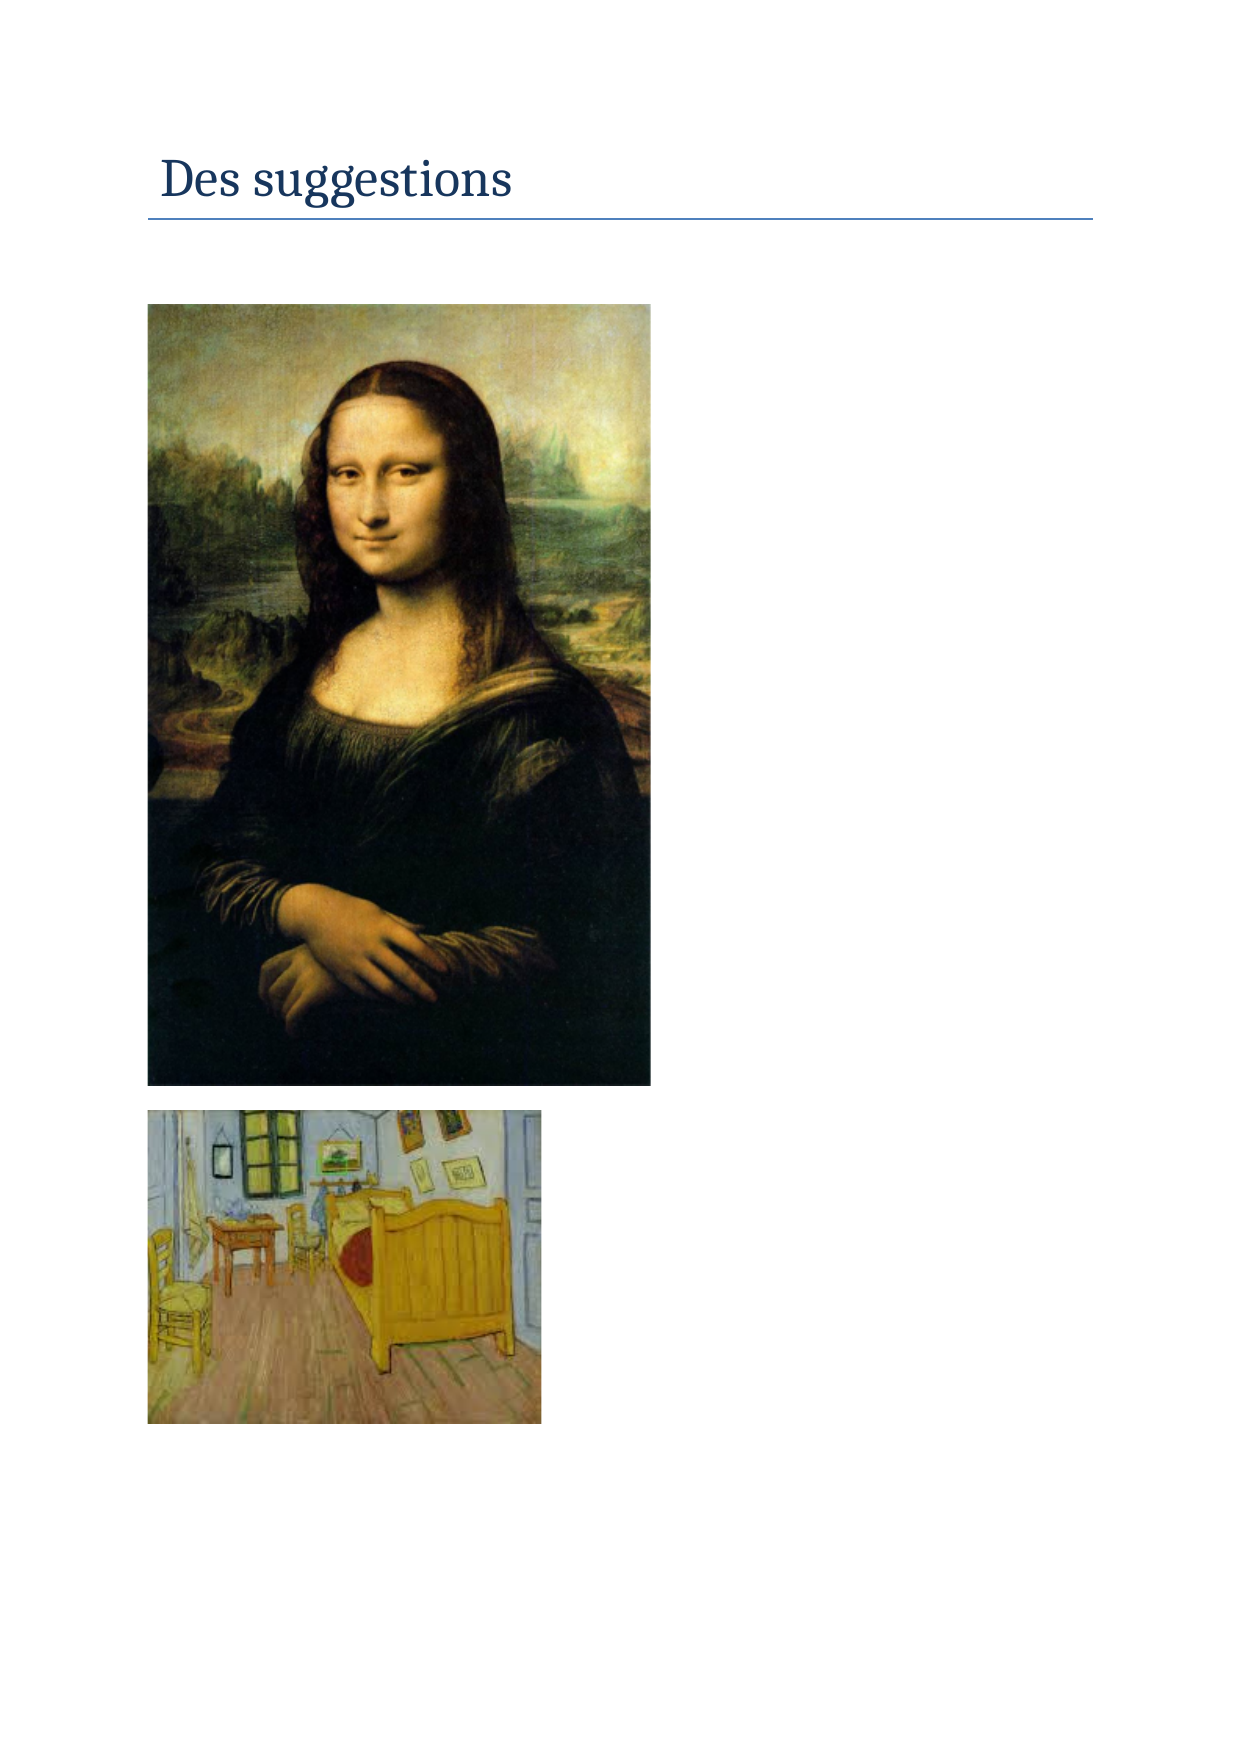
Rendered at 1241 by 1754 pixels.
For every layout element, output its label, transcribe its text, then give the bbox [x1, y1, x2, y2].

title Des suggestions [148, 148, 1093, 218]
picture [147, 1110, 542, 1424]
picture [147, 304, 651, 1086]
